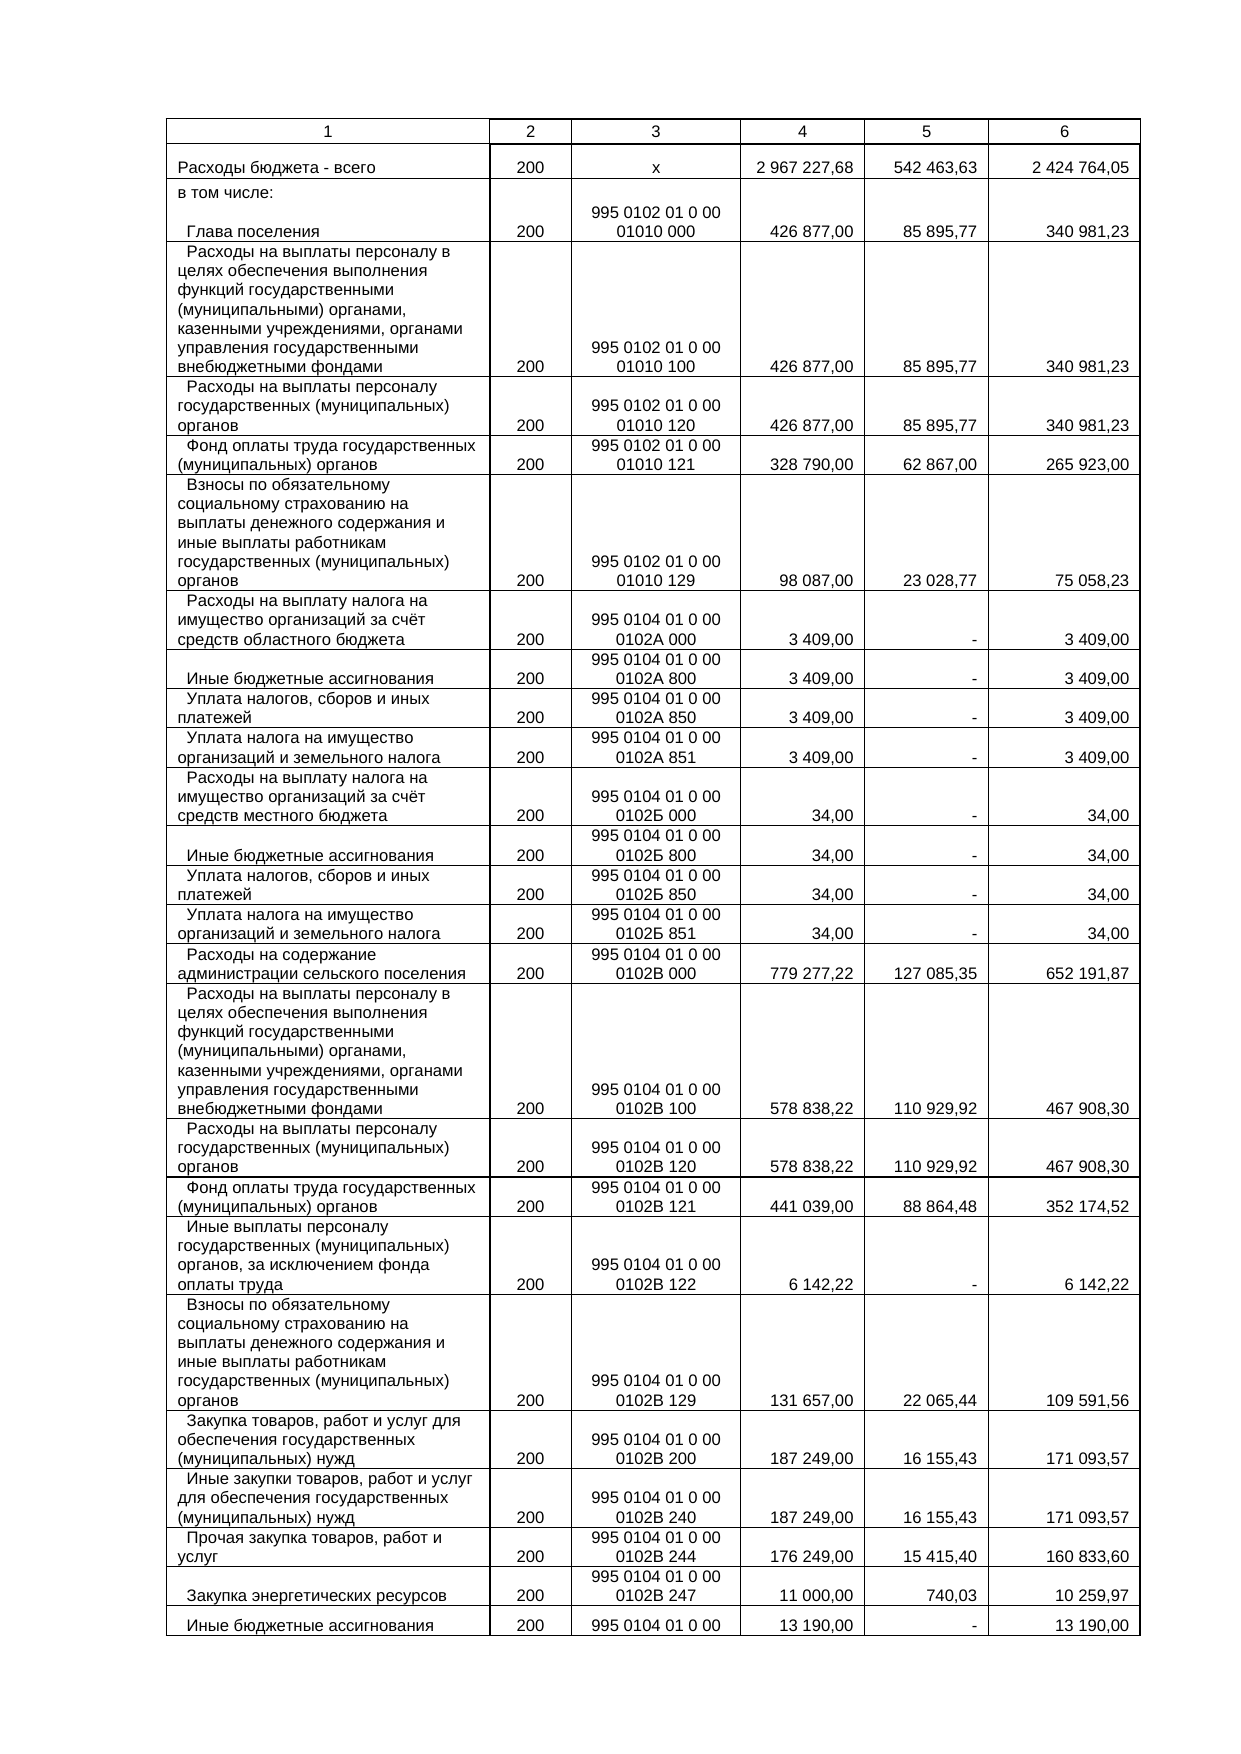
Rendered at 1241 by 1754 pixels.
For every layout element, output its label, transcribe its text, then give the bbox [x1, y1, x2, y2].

table_cell 200 [491, 650, 571, 688]
table_cell 34,00 [741, 768, 864, 825]
table_cell 200 [491, 242, 571, 376]
table_cell 85 895,77 [865, 377, 988, 434]
table_cell 34,00 [989, 905, 1139, 943]
table_cell 200 [491, 145, 571, 177]
table_cell [741, 179, 864, 202]
table_cell в том числе: [167, 179, 489, 202]
table_cell 171 093,57 [989, 1469, 1139, 1527]
table_cell 16 155,43 [865, 1411, 988, 1468]
table_cell 3 409,00 [741, 728, 864, 767]
table_cell 34,00 [989, 768, 1139, 825]
table_cell Уплата налога на имущество организаций и земельного налога [167, 728, 489, 767]
table_cell 652 191,87 [989, 944, 1139, 983]
table_cell 6 [989, 120, 1140, 143]
table_cell 995 0102 01 0 00 01010 000 [572, 203, 740, 241]
table_cell 23 028,77 [865, 475, 988, 590]
table_cell 995 0104 01 0 00 0102В 247 [572, 1567, 740, 1605]
table_cell 441 039,00 [741, 1178, 864, 1216]
table_cell [865, 179, 988, 202]
table_cell Расходы на выплату налога на имущество организаций за счёт средств областного бюджета [167, 591, 489, 648]
table_cell 2 [490, 120, 571, 143]
table_cell Расходы на выплаты персоналу государственных (муниципальных) органов [167, 1119, 489, 1176]
table_cell 995 0104 01 0 00 0102Б 800 [572, 826, 740, 864]
table_cell 200 [491, 1411, 571, 1468]
table_cell Уплата налогов, сборов и иных платежей [167, 866, 489, 904]
table_cell - [865, 650, 988, 688]
table_cell 13 190,00 [989, 1606, 1139, 1635]
table_cell Иные выплаты персоналу государственных (муниципальных) органов, за исключением фонда оплаты труда [167, 1217, 489, 1293]
table_cell 200 [491, 826, 571, 864]
table_cell 110 929,92 [865, 984, 988, 1118]
table_cell 3 409,00 [989, 591, 1139, 648]
table_cell 995 0104 01 0 00 0102В 200 [572, 1411, 740, 1468]
table_cell 578 838,22 [741, 1119, 864, 1176]
table_cell - [865, 689, 988, 727]
table_cell 995 0104 01 0 00 0102Б 851 [572, 905, 740, 943]
table_cell x [572, 145, 740, 177]
table_cell Взносы по обязательному социальному страхованию на выплаты денежного содержания и иные выплаты работникам государственных (муниципальных) органов [167, 475, 489, 590]
table_cell 467 908,30 [989, 984, 1139, 1118]
table_cell 340 981,23 [989, 242, 1139, 376]
table_cell 352 174,52 [989, 1178, 1139, 1216]
table_cell 88 864,48 [865, 1178, 988, 1216]
table_cell 131 657,00 [741, 1295, 864, 1409]
table_cell 995 0104 01 0 00 0102В 240 [572, 1469, 740, 1527]
table_cell 15 415,40 [865, 1528, 988, 1566]
table_cell 200 [491, 475, 571, 590]
table_cell 200 [491, 1217, 571, 1293]
table_cell 995 0104 01 0 00 0102А 000 [572, 591, 740, 648]
table_cell 200 [491, 1606, 571, 1635]
table_cell 328 790,00 [741, 436, 864, 474]
table_cell 3 [572, 120, 740, 143]
table_cell 62 867,00 [865, 436, 988, 474]
table_cell 995 0102 01 0 00 01010 121 [572, 436, 740, 474]
table_cell [989, 179, 1139, 202]
table_cell 16 155,43 [865, 1469, 988, 1527]
table_cell 200 [491, 1295, 571, 1409]
table_cell 160 833,60 [989, 1528, 1139, 1566]
table_cell Закупка энергетических ресурсов [167, 1567, 489, 1605]
table_cell 85 895,77 [865, 203, 988, 241]
table_cell 2 967 227,68 [741, 145, 864, 177]
table_cell 10 259,97 [989, 1567, 1139, 1605]
table_cell 200 [491, 944, 571, 983]
table_cell Иные закупки товаров, работ и услуг для обеспечения государственных (муниципальных) нужд [167, 1469, 489, 1527]
table_cell 200 [491, 1567, 571, 1605]
table_cell Глава поселения [167, 203, 489, 241]
table_cell 200 [491, 866, 571, 904]
table_cell 200 [491, 203, 571, 241]
table_cell 3 409,00 [741, 689, 864, 727]
table_cell 187 249,00 [741, 1469, 864, 1527]
table_cell 110 929,92 [865, 1119, 988, 1176]
table_cell - [865, 1217, 988, 1293]
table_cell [572, 1606, 740, 1635]
table_cell 109 591,56 [989, 1295, 1139, 1409]
table_cell 13 190,00 [741, 1606, 864, 1635]
table_cell 200 [491, 768, 571, 825]
table_cell Взносы по обязательному социальному страхованию на выплаты денежного содержания и иные выплаты работникам государственных (муниципальных) органов [167, 1295, 489, 1409]
table_cell 340 981,23 [989, 203, 1139, 241]
table_cell Фонд оплаты труда государственных (муниципальных) органов [167, 1178, 489, 1216]
table_cell Уплата налога на имущество организаций и земельного налога [167, 905, 489, 943]
table_cell 995 0104 01 0 00 0102В 122 [572, 1217, 740, 1293]
table_cell - [865, 591, 988, 648]
table_cell 200 [491, 1119, 571, 1176]
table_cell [167, 1606, 489, 1635]
table_cell Закупка товаров, работ и услуг для обеспечения государственных (муниципальных) нужд [167, 1411, 489, 1468]
table_cell 200 [491, 728, 571, 767]
table_cell Расходы на выплаты персоналу в целях обеспечения выполнения функций государственными (муниципальными) органами, казенными учреждениями, органами управления государственными внебюджетными фондами [167, 242, 489, 376]
table_cell 34,00 [741, 905, 864, 943]
table_cell Расходы бюджета - всего [167, 144, 489, 177]
table_cell 578 838,22 [741, 984, 864, 1118]
table_cell Расходы на выплаты персоналу государственных (муниципальных) органов [167, 377, 489, 434]
table_cell 542 463,63 [865, 145, 988, 177]
table_cell 995 0104 01 0 00 0102А 850 [572, 689, 740, 727]
table_cell [572, 179, 740, 202]
table_cell 3 409,00 [741, 650, 864, 688]
table_cell 200 [491, 905, 571, 943]
table_cell - [865, 905, 988, 943]
table_cell 6 142,22 [741, 1217, 864, 1293]
table_cell 200 [491, 984, 571, 1118]
table_cell 34,00 [989, 826, 1139, 864]
table_cell 200 [491, 689, 571, 727]
table_cell 340 981,23 [989, 377, 1139, 434]
table_cell 995 0104 01 0 00 0102В 100 [572, 984, 740, 1118]
table_cell 5 [865, 120, 988, 143]
table_cell 995 0104 01 0 00 0102Б 000 [572, 768, 740, 825]
table_cell 75 058,23 [989, 475, 1139, 590]
table_cell 127 085,35 [865, 944, 988, 983]
table_cell 200 [491, 436, 571, 474]
table_cell 3 409,00 [989, 650, 1139, 688]
table_cell 200 [491, 591, 571, 648]
table_cell 995 0104 01 0 00 0102А 851 [572, 728, 740, 767]
table_cell 995 0104 01 0 00 0102В 244 [572, 1528, 740, 1566]
table_cell Фонд оплаты труда государственных (муниципальных) органов [167, 436, 489, 474]
table_cell Иные бюджетные ассигнования [167, 826, 489, 864]
table_cell Расходы на выплату налога на имущество организаций за счёт средств местного бюджета [167, 768, 489, 825]
table_cell 176 249,00 [741, 1528, 864, 1566]
table_cell 779 277,22 [741, 944, 864, 983]
table_cell 187 249,00 [741, 1411, 864, 1468]
table_cell 98 087,00 [741, 475, 864, 590]
table_cell 995 0104 01 0 00 0102Б 850 [572, 866, 740, 904]
table_cell 85 895,77 [865, 242, 988, 376]
table_cell 34,00 [989, 866, 1139, 904]
table_cell 995 0102 01 0 00 01010 129 [572, 475, 740, 590]
table_cell 22 065,44 [865, 1295, 988, 1409]
table_cell - [865, 826, 988, 864]
table_cell 1 [167, 119, 489, 143]
table_cell [491, 179, 571, 202]
table_cell Расходы на содержание администрации сельского поселения [167, 944, 489, 983]
table_cell 4 [741, 120, 864, 143]
table_cell 200 [491, 1469, 571, 1527]
table_cell Иные бюджетные ассигнования [167, 650, 489, 688]
table_cell - [865, 728, 988, 767]
table_cell 265 923,00 [989, 436, 1139, 474]
table_cell 171 093,57 [989, 1411, 1139, 1468]
table_cell 3 409,00 [741, 591, 864, 648]
table_cell - [865, 1606, 988, 1635]
table_cell Прочая закупка товаров, работ и услуг [167, 1528, 489, 1566]
table_cell 995 0102 01 0 00 01010 100 [572, 242, 740, 376]
table_cell 426 877,00 [741, 377, 864, 434]
table_cell 3 409,00 [989, 728, 1139, 767]
table_cell 995 0104 01 0 00 0102А 800 [572, 650, 740, 688]
table_cell 11 000,00 [741, 1567, 864, 1605]
table_cell 34,00 [741, 866, 864, 904]
table_cell 6 142,22 [989, 1217, 1139, 1293]
table_cell 34,00 [741, 826, 864, 864]
table_cell 200 [491, 1528, 571, 1566]
table_cell - [865, 768, 988, 825]
table_cell 995 0102 01 0 00 01010 120 [572, 377, 740, 434]
table_cell 3 409,00 [989, 689, 1139, 727]
table_cell 995 0104 01 0 00 0102В 000 [572, 944, 740, 983]
table_cell 995 0104 01 0 00 0102В 120 [572, 1119, 740, 1176]
table_cell 467 908,30 [989, 1119, 1139, 1176]
table_cell 2 424 764,05 [989, 145, 1139, 177]
table_cell Расходы на выплаты персоналу в целях обеспечения выполнения функций государственными (муниципальными) органами, казенными учреждениями, органами управления государственными внебюджетными фондами [167, 984, 489, 1118]
table_cell 426 877,00 [741, 203, 864, 241]
table_cell - [865, 866, 988, 904]
table_cell 200 [491, 1178, 571, 1216]
table_cell 200 [491, 377, 571, 434]
table_cell 995 0104 01 0 00 0102В 121 [572, 1178, 740, 1216]
table_cell 426 877,00 [741, 242, 864, 376]
table_cell Уплата налогов, сборов и иных платежей [167, 689, 489, 727]
table_cell 740,03 [865, 1567, 988, 1605]
table_cell 995 0104 01 0 00 0102В 129 [572, 1295, 740, 1409]
